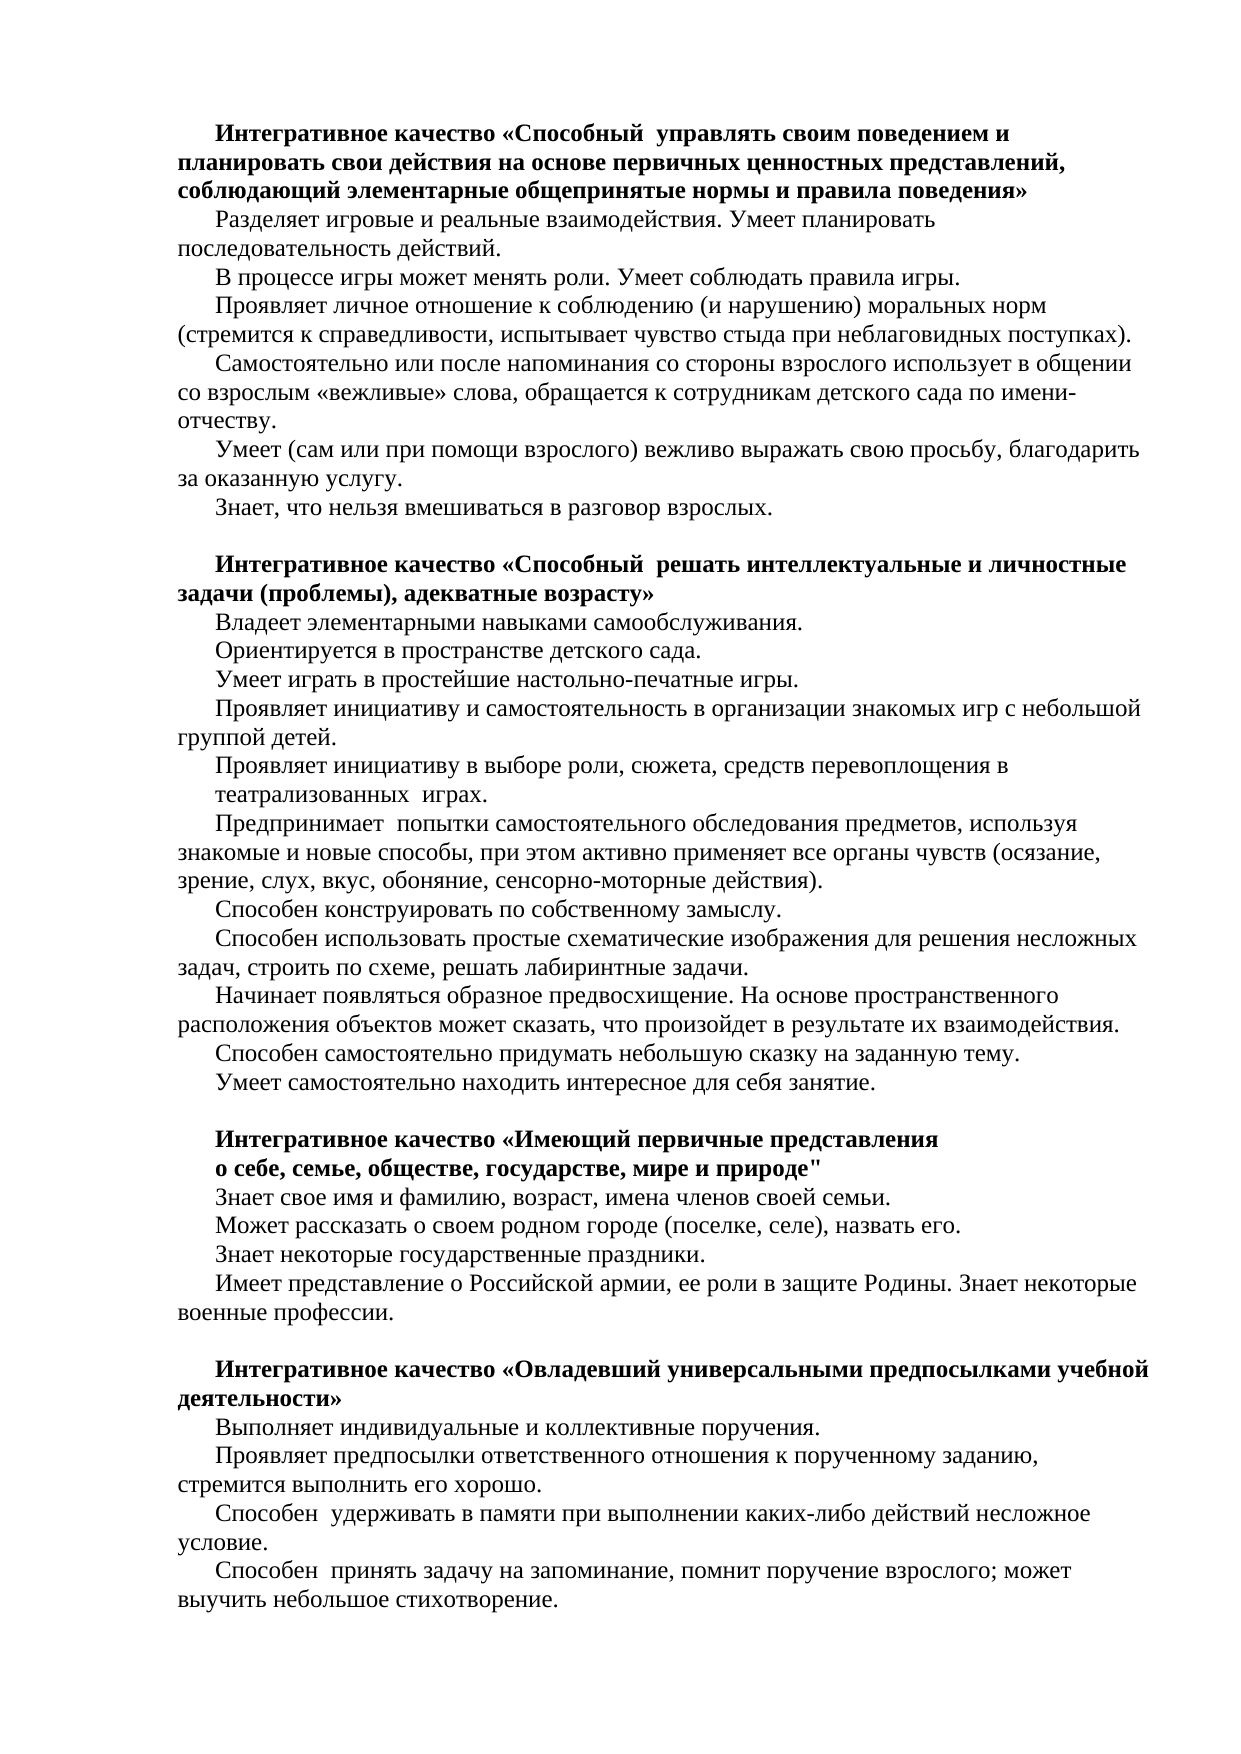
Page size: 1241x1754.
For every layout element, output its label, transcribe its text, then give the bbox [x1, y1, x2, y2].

text Умеет играть в простейшие настольно-печатные игры. [177, 664, 1152, 693]
text Проявляет предпосылки ответственного отношения к порученному заданию, стремится выполнить его хорошо. [177, 1441, 1152, 1498]
text Интегративное качество «Способный управлять своим поведением и планировать свои действия на основе первичных ценностных представлений, соблюдающий элементарные общепринятые нормы и правила поведения» [177, 118, 1152, 204]
text Интегративное качество «Способный решать интеллектуальные и личностные задачи (проблемы), адекватные возрасту» [177, 549, 1152, 607]
text Владеет элементарными навыками самообслуживания. [177, 607, 1152, 636]
text Способен принять задачу на запоминание, помнит поручение взрослого; может выучить небольшое стихотворение. [177, 1556, 1152, 1613]
text В процессе игры может менять роли. Умеет соблюдать правила игры. [177, 262, 1152, 291]
text Может рассказать о своем родном городе (поселке, селе), назвать его. [177, 1211, 1152, 1239]
text Интегративное качество «Имеющий первичные представления [177, 1124, 1152, 1153]
text о себе, семье, обществе, государстве, мире и природе" [177, 1153, 1152, 1182]
text театрализованных играх. [177, 779, 1152, 808]
text Выполняет индивидуальные и коллективные поручения. [177, 1412, 1152, 1441]
text Имеет представление о Российской армии, ее роли в защите Родины. Знает некоторые военные профессии. [177, 1268, 1152, 1326]
text Интегративное качество «Овладевший универсальными предпосылками учебной деятельности» [177, 1354, 1152, 1412]
text Разделяет игровые и реальные взаимодействия. Умеет планировать последовательность действий. [177, 204, 1152, 262]
text Проявляет инициативу и самостоятельность в организации знакомых игр с небольшой группой детей. [177, 693, 1152, 751]
text Способен самостоятельно придумать небольшую сказку на заданную тему. [177, 1038, 1152, 1067]
text Умеет самостоятельно находить интересное для себя занятие. [177, 1067, 1152, 1096]
text Способен использовать простые схематические изображения для решения несложных задач, строить по схеме, решать лабиринтные задачи. [177, 923, 1152, 981]
text Ориентируется в пространстве детского сада. [177, 636, 1152, 664]
text Проявляет инициативу в выборе роли, сюжета, средств перевоплощения в [177, 751, 1152, 779]
text Способен конструировать по собственному замыслу. [177, 894, 1152, 923]
text Начинает появляться образное предвосхищение. На основе пространственного расположения объектов может сказать, что произойдет в результате их взаимодействия. [177, 981, 1152, 1038]
text Предпринимает попытки самостоятельного обследования предметов, используя знакомые и новые способы, при этом активно применяет все органы чувств (осязание, зрение, слух, вкус, обоняние, сенсорно-моторные действия). [177, 808, 1152, 894]
text Способен удерживать в памяти при выполнении каких-либо действий несложное условие. [177, 1498, 1152, 1556]
text Знает, что нельзя вмешиваться в разговор взрослых. [177, 492, 1152, 521]
text Проявляет личное отношение к соблюдению (и нарушению) моральных норм (стремится к справедливости, испытывает чувство стыда при неблаговидных поступках). [177, 291, 1152, 348]
text Самостоятельно или после напоминания со стороны взрослого использует в общении со взрослым «вежливые» слова, обращается к сотрудникам детского сада по имени-отчеству. [177, 348, 1152, 434]
text Умеет (сам или при помощи взрослого) вежливо выражать свою просьбу, благодарить за оказанную услугу. [177, 434, 1152, 492]
text Знает свое имя и фамилию, возраст, имена членов своей семьи. [177, 1182, 1152, 1211]
text Знает некоторые государственные праздники. [177, 1239, 1152, 1268]
